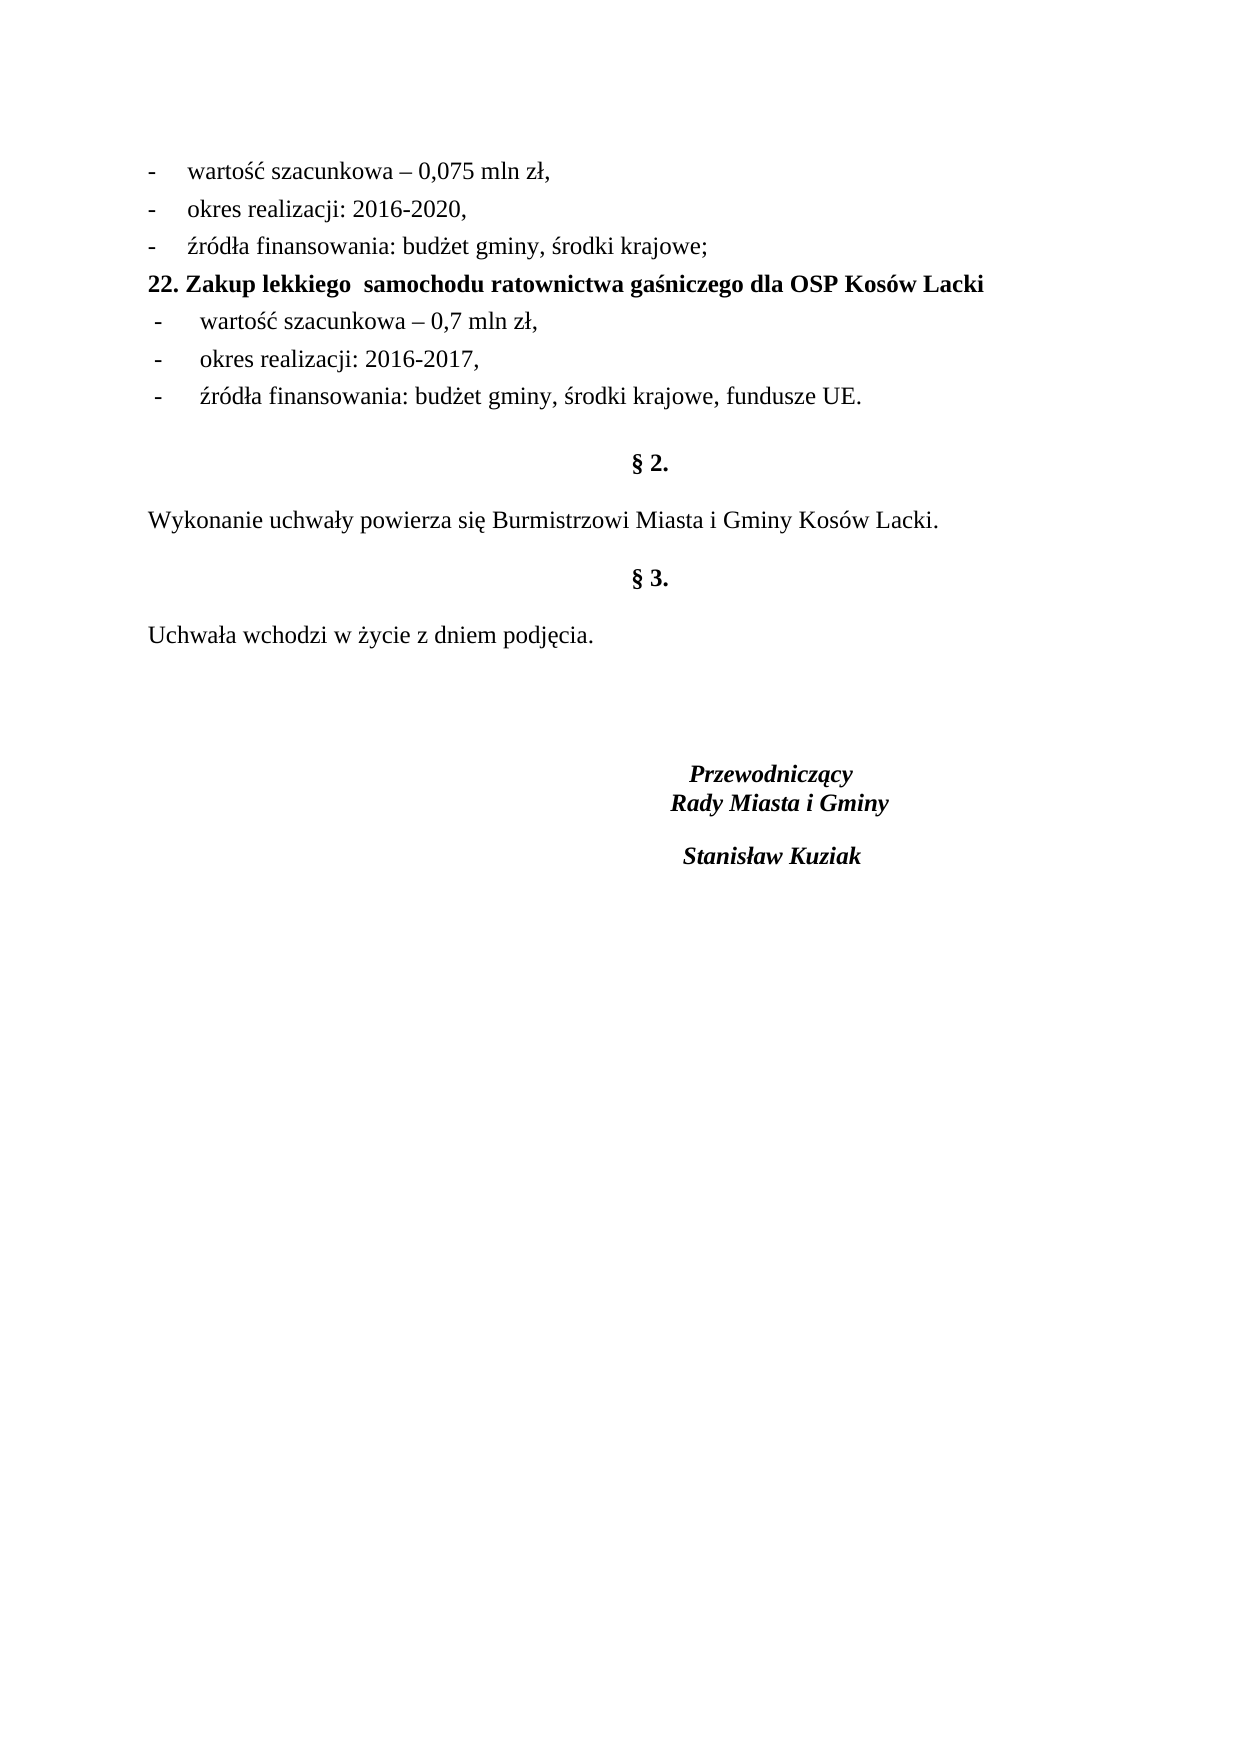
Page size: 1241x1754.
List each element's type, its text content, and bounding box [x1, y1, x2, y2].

text - okres realizacji: 2016-2017, [148, 335, 1152, 373]
text § 3. [148, 563, 1152, 591]
text Stanisław Kuziak [664, 841, 1152, 869]
text Rady Miasta i Gminy [664, 788, 1152, 817]
text Przewodniczący [664, 759, 1152, 788]
text § 2. [148, 448, 1152, 476]
text - wartość szacunkowa – 0,7 mln zł, [148, 298, 1152, 335]
text - wartość szacunkowa – 0,075 mln zł, [148, 148, 1152, 185]
text - źródła finansowania: budżet gminy, środki krajowe, fundusze UE. [148, 373, 1152, 410]
text Wykonanie uchwały powierza się Burmistrzowi Miasta i Gminy Kosów Lacki. [148, 505, 1152, 534]
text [148, 223, 1152, 260]
text Uchwała wchodzi w życie z dniem podjęcia. [148, 620, 1152, 649]
text 22. Zakup lekkiego samochodu ratownictwa gaśniczego dla OSP Kosów Lacki [148, 260, 1152, 298]
text - okres realizacji: 2016-2020, [148, 185, 1152, 223]
